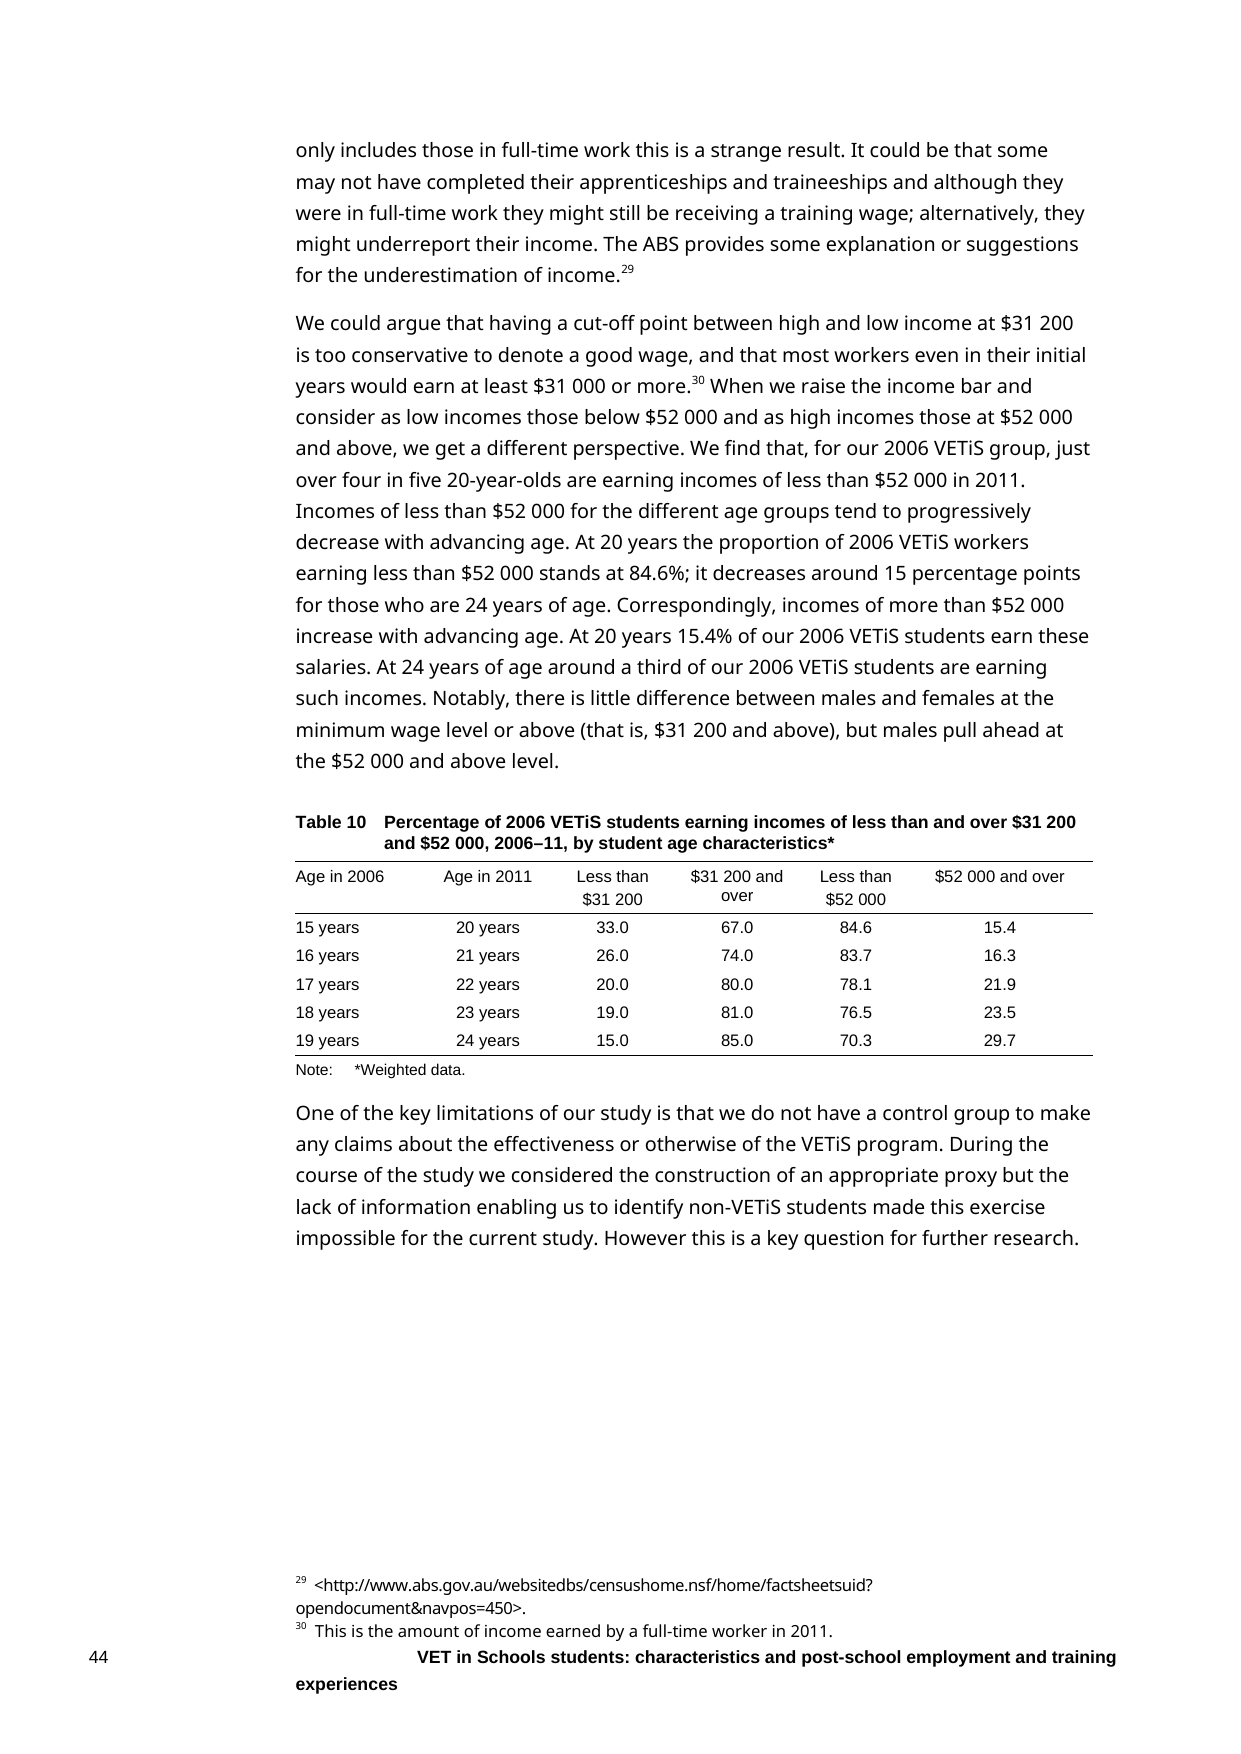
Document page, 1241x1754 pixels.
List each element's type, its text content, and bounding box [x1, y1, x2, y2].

table_header Age in 2011 [431, 862, 556, 913]
table_cell 83.7 [805, 942, 918, 970]
table_header $31 200 and over [681, 862, 805, 913]
table_cell 20.0 [556, 970, 681, 998]
table_cell 23.5 [918, 999, 1093, 1027]
table_cell 16.3 [918, 942, 1093, 970]
table_header $52 000 and over [918, 862, 1093, 913]
table_cell 15.0 [556, 1027, 681, 1055]
table_cell 74.0 [681, 942, 805, 970]
table_cell 15.4 [918, 914, 1093, 942]
table_cell 21.9 [918, 970, 1093, 998]
table_cell 33.0 [556, 914, 681, 942]
table_cell 21 years [431, 942, 556, 970]
table_cell 17 years [295, 970, 431, 998]
table_cell 20 years [431, 914, 556, 942]
text One of the key limitations of our study is that we do not have a control group to make any claims about the effectiveness or otherwise of the VETiS program. During the course of the study we considered the construction of an appropriate proxy but the lack of information enabling us to identify non-VETiS students made this exercise impossible for the current study. However this is a key question for further research. [295, 1095, 1092, 1283]
table_cell 84.6 [805, 914, 918, 942]
table_cell 26.0 [556, 942, 681, 970]
table_cell 70.3 [805, 1027, 918, 1055]
table_cell 19.0 [556, 999, 681, 1027]
text We could argue that having a cut-off point between high and low income at $31 200 is too conservative to denote a good wage, and that most workers even in their initial years would earn at least $31 000 or more. When we raise the income bar and consider as low incomes those below $52 000 and as high incomes those at $52 000 and above, we get a different perspective. We find that, for our 2006 VETiS group, just over four in five 20-year-olds are earning incomes of less than $52 000 in 2011. Incomes of less than $52 000 for the different age groups tend to progressively decrease with advancing age. At 20 years the proportion of 2006 VETiS workers earning less than $52 000 stands at 84.6%; it decreases around 15 percentage points for those who are 24 years of age. Correspondingly, incomes of more than $52 000 increase with advancing age. At 20 years 15.4% of our 2006 VETiS students earn these salaries. At 24 years of age around a third of our 2006 VETiS students are earning such incomes. Notably, there is little difference between males and females at the minimum wage level or above (that is, $31 200 and above), but males pull ahead at the $52 000 and above level. [295, 306, 1092, 774]
table_cell 24 years [431, 1027, 556, 1055]
table_cell 80.0 [681, 970, 805, 998]
table_cell 22 years [431, 970, 556, 998]
table_header Age in 2006 [295, 862, 431, 913]
table_cell 19 years [295, 1027, 431, 1055]
table_cell 16 years [295, 942, 431, 970]
table_cell 81.0 [681, 999, 805, 1027]
table_cell 18 years [295, 999, 431, 1027]
table_cell 67.0 [681, 914, 805, 942]
table_cell 76.5 [805, 999, 918, 1027]
table_cell 78.1 [805, 970, 918, 998]
table_cell 29.7 [918, 1027, 1093, 1055]
table_header Less than $52 000 [805, 862, 918, 913]
title Table 10 Percentage of 2006 VETiS students earning incomes of less than and over $31 200 and $52 000, 2006–11, by student age characteristics* [295, 812, 1092, 853]
table_cell 23 years [431, 999, 556, 1027]
text Note: *Weighted data. [295, 1061, 1092, 1079]
table_header Less than $31 200 [556, 862, 681, 913]
table_cell 15 years [295, 914, 431, 942]
table_cell 85.0 [681, 1027, 805, 1055]
